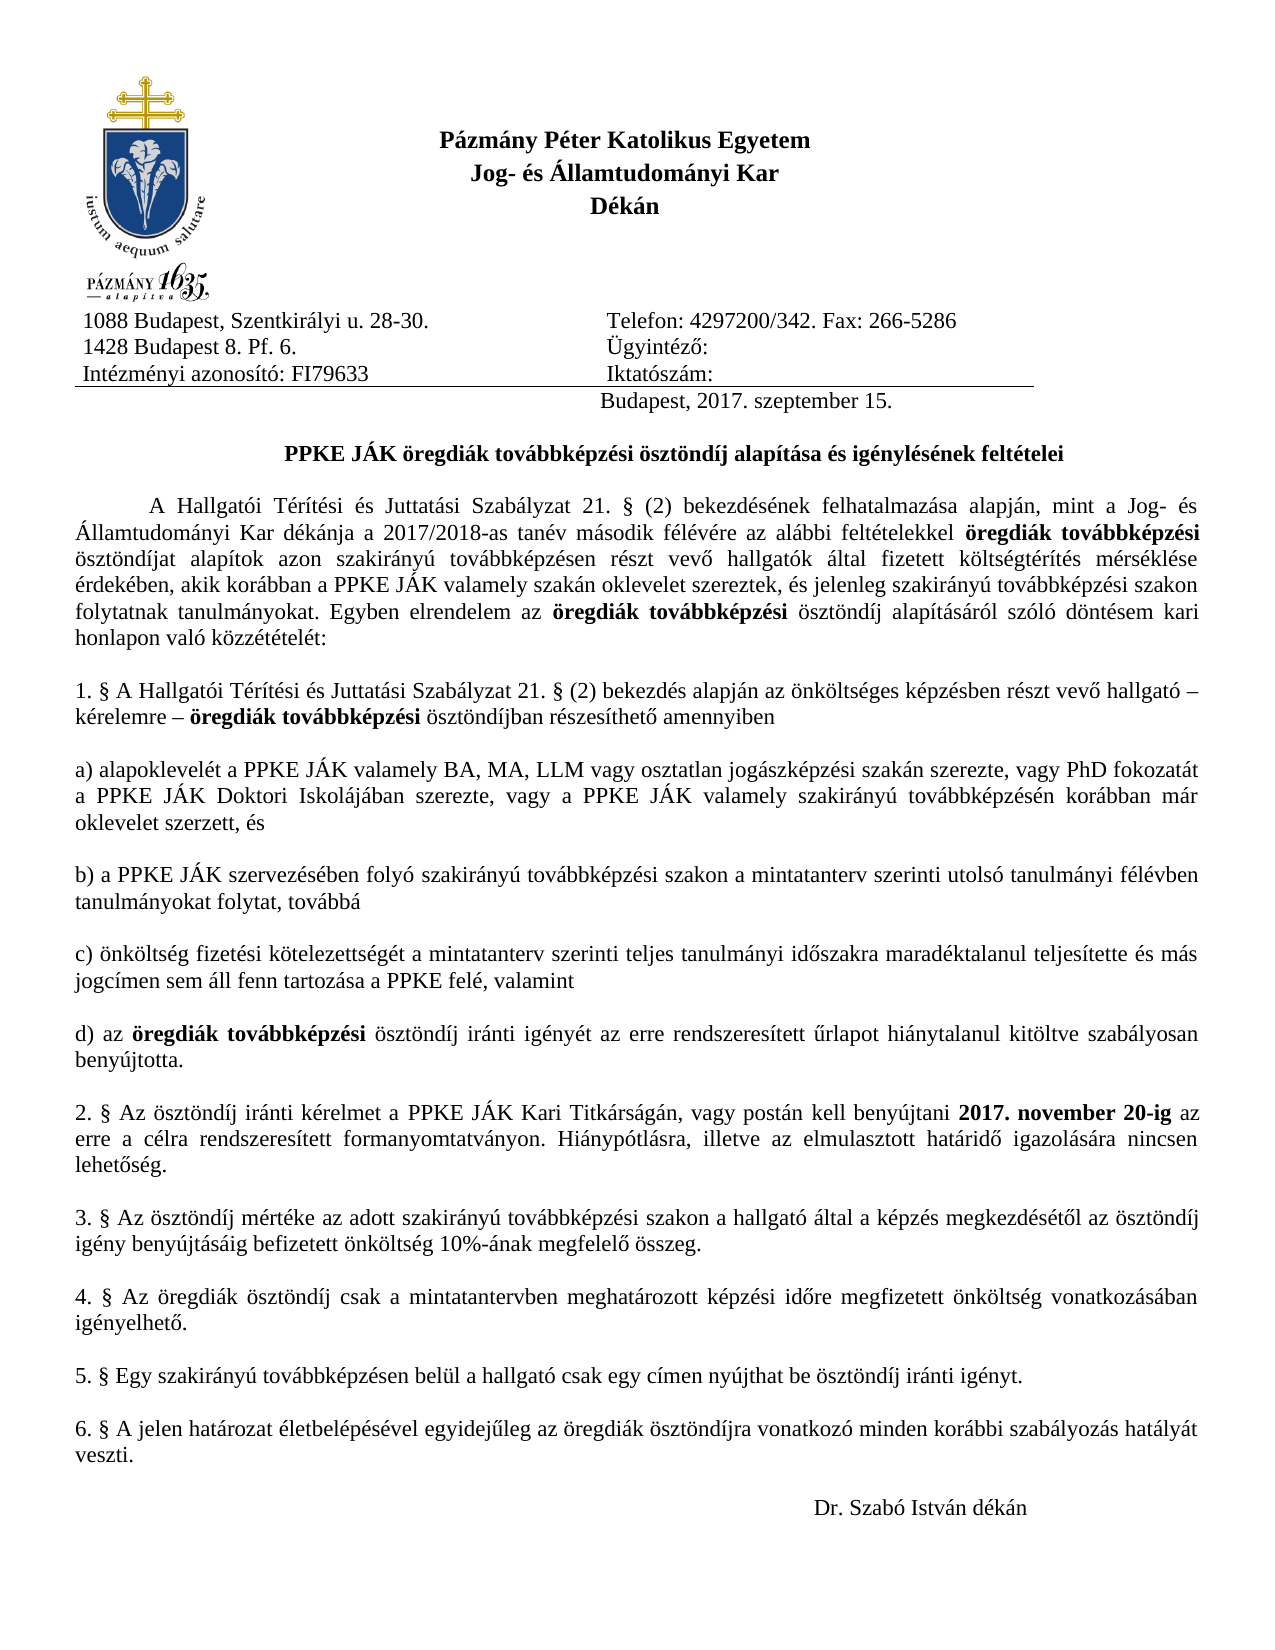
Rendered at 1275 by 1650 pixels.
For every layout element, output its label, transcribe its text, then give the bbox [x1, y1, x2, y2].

text 2. § Az ösztöndíj iránti kérelmet a PPKE JÁK Kari Titkárságán, vagy postán kell benyújtani 2017. november 20-ig az erre a célra rendszeresített formanyomtatványon. Hiánypótlásra, illetve az elmulasztott határidő igazolására nincsen lehetőség. [75, 1099, 1200, 1178]
text 1. § A Hallgatói Térítési és Juttatási Szabályzat 21. § (2) bekezdés alapján az önköltséges képzésben részt vevő hallgató – kérelemre – öregdiák továbbképzési ösztöndíjban részesíthető amennyiben [75, 677, 1200, 730]
table_cell 1088 Budapest, Szentkirályi u. 28-30. 1428 Budapest 8. Pf. 6. Intézményi azonosító: FI79633 [75, 307, 599, 386]
table_cell Telefon: 4297200/342. Fax: 266-5286 Ügyintéző: Iktatószám: [599, 307, 1034, 386]
text 6. § A jelen határozat életbelépésével egyidejűleg az öregdiák ösztöndíjra vonatkozó minden korábbi szabályozás hatályát veszti. [75, 1415, 1200, 1468]
text b) a PPKE JÁK szervezésében folyó szakirányú továbbképzési szakon a mintatanterv szerinti utolsó tanulmányi félévben tanulmányokat folytat, továbbá [75, 861, 1200, 914]
text A Hallgatói Térítési és Juttatási Szabályzat 21. § (2) bekezdésének felhatalmazása alapján, mint a Jog- és Államtudományi Kar dékánja a 2017/2018-as tanév második félévére az alábbi feltételekkel öregdiák továbbképzési ösztöndíjat alapítok azon szakirányú továbbképzésen részt vevő hallgatók által fizetett költségtérítés mérséklése érdekében, akik korábban a PPKE JÁK valamely szakán oklevelet szereztek, és jelenleg szakirányú továbbképzési szakon folytatnak tanulmányokat. Egyben elrendelem az öregdiák továbbképzési ösztöndíj alapításáról szóló döntésem kari honlapon való közzétételét: [75, 492, 1200, 651]
table_header [75, 75, 215, 307]
text 4. § Az öregdiák ösztöndíj csak a mintatantervben meghatározott képzési időre megfizetett önköltség vonatkozásában igényelhető. [75, 1283, 1200, 1336]
table_header Pázmány Péter Katolikus Egyetem Jog- és Államtudományi Kar Dékán [215, 75, 1034, 307]
text 5. § Egy szakirányú továbbképzésen belül a hallgató csak egy címen nyújthat be ösztöndíj iránti igényt. [75, 1362, 1200, 1388]
text Dr. Szabó István dékán [813, 1494, 1200, 1520]
text PPKE JÁK öregdiák továbbképzési ösztöndíj alapítása és igénylésének feltételei [75, 440, 1200, 466]
text 3. § Az ösztöndíj mértéke az adott szakirányú továbbképzési szakon a hallgató által a képzés megkezdésétől az ösztöndíj igény benyújtásáig befizetett önköltség 10%-ának megfelelő összeg. [75, 1204, 1200, 1257]
text c) önköltség fizetési kötelezettségét a mintatanterv szerinti teljes tanulmányi időszakra maradéktalanul teljesítette és más jogcímen sem áll fenn tartozása a PPKE felé, valamint [75, 941, 1200, 993]
text Budapest, 2017. szeptember 15. [591, 387, 1200, 413]
picture [80, 75, 209, 304]
text d) az öregdiák továbbképzési ösztöndíj iránti igényét az erre rendszeresített űrlapot hiánytalanul kitöltve szabályosan benyújtotta. [75, 1019, 1200, 1072]
text a) alapoklevelét a PPKE JÁK valamely BA, MA, LLM vagy osztatlan jogászképzési szakán szerezte, vagy PhD fokozatát a PPKE JÁK Doktori Iskolájában szerezte, vagy a PPKE JÁK valamely szakirányú továbbképzésén korábban már oklevelet szerzett, és [75, 756, 1200, 835]
